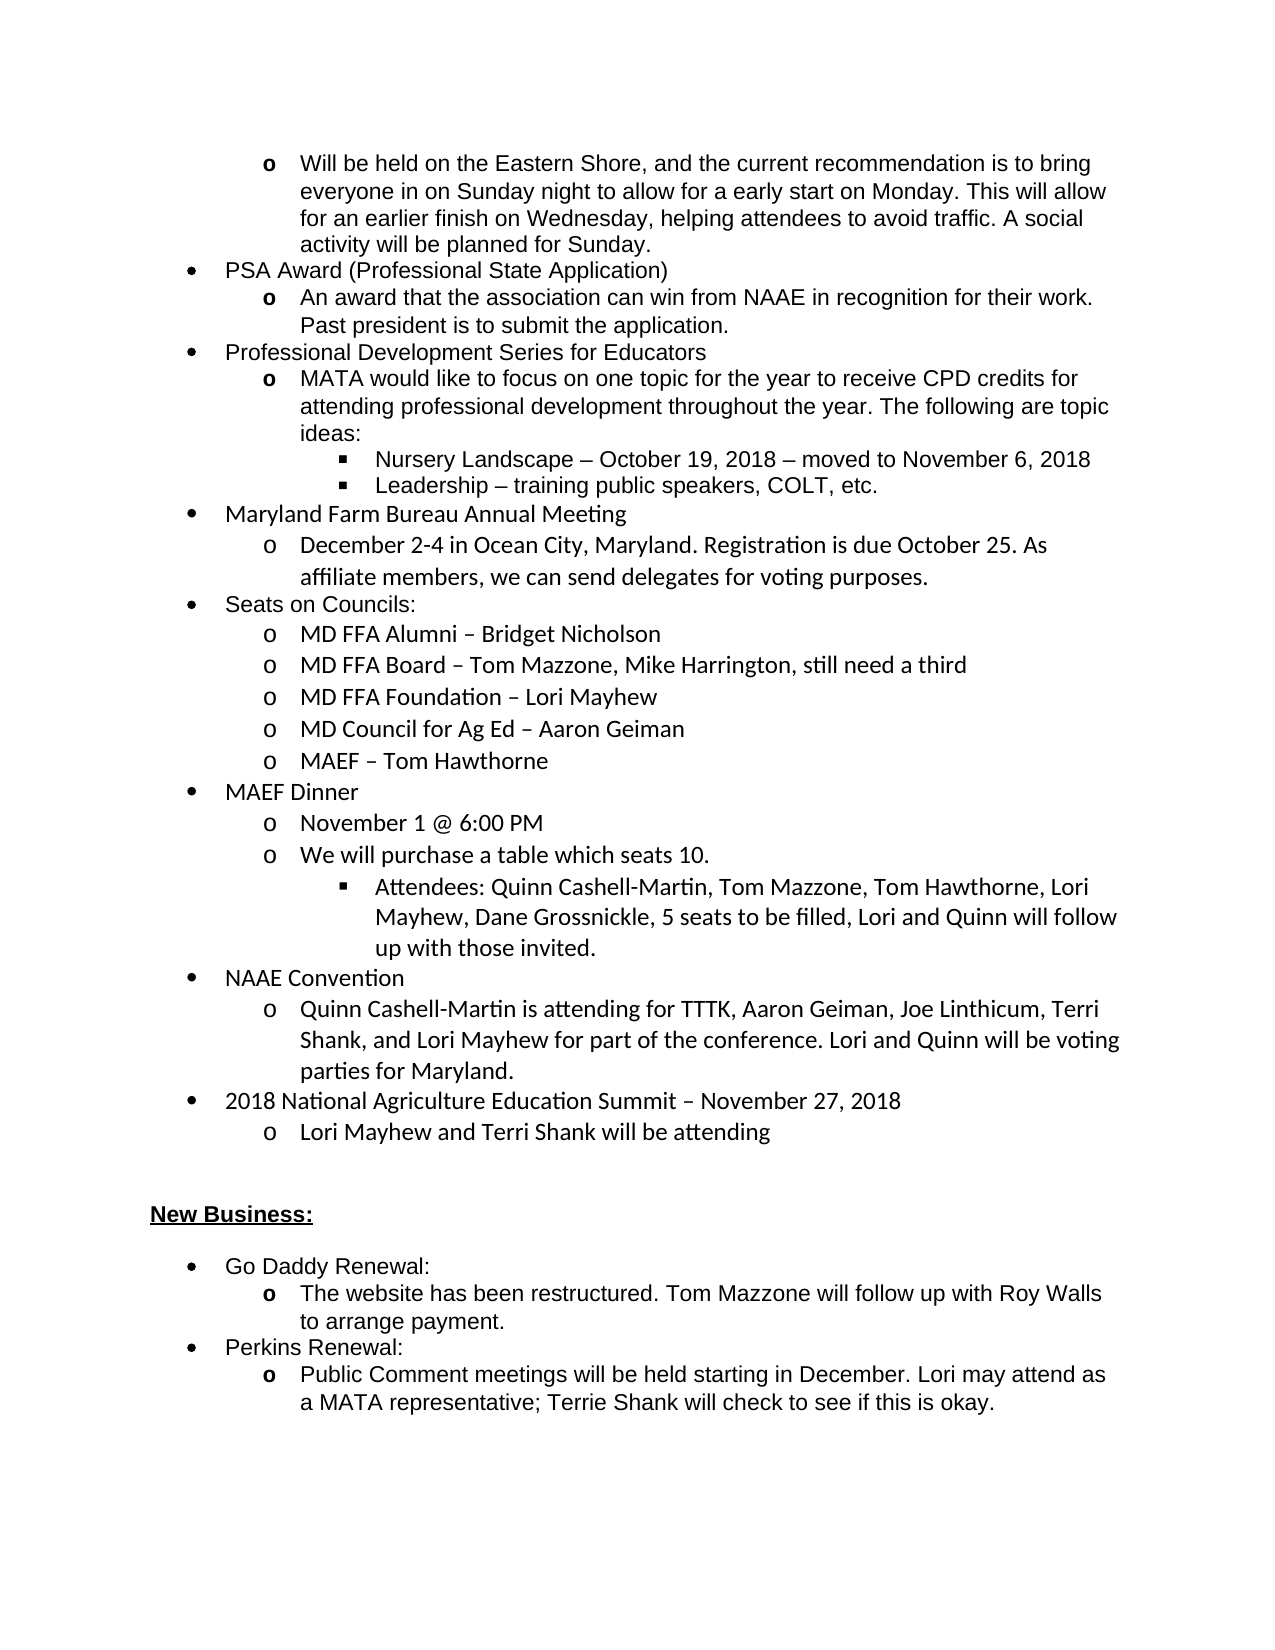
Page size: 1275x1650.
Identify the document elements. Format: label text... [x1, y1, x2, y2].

list December 2-4 in Ocean City, Maryland. Registration is due October 25. As affiliate members, we can send delegates for voting purposes. [262, 529, 1125, 591]
list Professional Development Series for Educators [187, 338, 1125, 365]
list MD Council for Ag Ed – Aaron Geiman [262, 713, 1125, 745]
list Public Comment meetings will be held starting in December. Lori may attend as a MATA representative; Terrie Shank will check to see if this is okay. [262, 1361, 1125, 1415]
list Will be held on the Eastern Shore, and the current recommendation is to bring everyone in on Sunday night to allow for a early start on Monday. This will allow for an earlier finish on Wednesday, helping attendees to avoid traffic. A social activity will be planned for Sunday. [262, 150, 1125, 257]
list Maryland Farm Bureau Annual Meeting [187, 498, 1125, 529]
list Go Daddy Renewal: [187, 1253, 1125, 1279]
list Quinn Cashell-Martin is attending for TTTK, Aaron Geiman, Joe Linthicum, Terri Shank, and Lori Mayhew for part of the conference. Lori and Quinn will be voting parties for Maryland. [262, 993, 1125, 1086]
list MD FFA Alumni – Bridget Nicholson [262, 618, 1125, 649]
list November 1 @ 6:00 PM [262, 807, 1125, 839]
list MAEF Dinner [187, 777, 1125, 807]
list The website has been restructured. Tom Mazzone will follow up with Roy Walls to arrange payment. [262, 1279, 1125, 1334]
list Seats on Councils: [187, 591, 1125, 618]
list MAEF – Tom Hawthorne [262, 745, 1125, 777]
list Lori Mayhew and Terri Shank will be attending [262, 1116, 1125, 1148]
list We will purchase a table which seats 10. [262, 839, 1125, 871]
text New Business: [150, 1201, 1125, 1227]
list NAAE Convention [187, 962, 1125, 993]
list Attendees: Quinn Cashell-Martin, Tom Mazzone, Tom Hawthorne, Lori Mayhew, Dane Grossnickle, 5 seats to be filled, Lori and Quinn will follow up with those invited. [337, 871, 1125, 962]
list MD FFA Foundation – Lori Mayhew [262, 681, 1125, 713]
list Perkins Renewal: [187, 1334, 1125, 1361]
list MD FFA Board – Tom Mazzone, Mike Harrington, still need a third [262, 649, 1125, 681]
list An award that the association can win from NAAE in recognition for their work. Past president is to submit the application. [262, 284, 1125, 338]
list Leadership – training public speakers, COLT, etc. [337, 472, 1125, 498]
list MATA would like to focus on one topic for the year to receive CPD credits for attending professional development throughout the year. The following are topic ideas: [262, 365, 1125, 446]
list Nursery Landscape – October 19, 2018 – moved to November 6, 2018 [337, 446, 1125, 472]
list PSA Award (Professional State Application) [187, 257, 1125, 284]
list 2018 National Agriculture Education Summit – November 27, 2018 [187, 1086, 1125, 1116]
